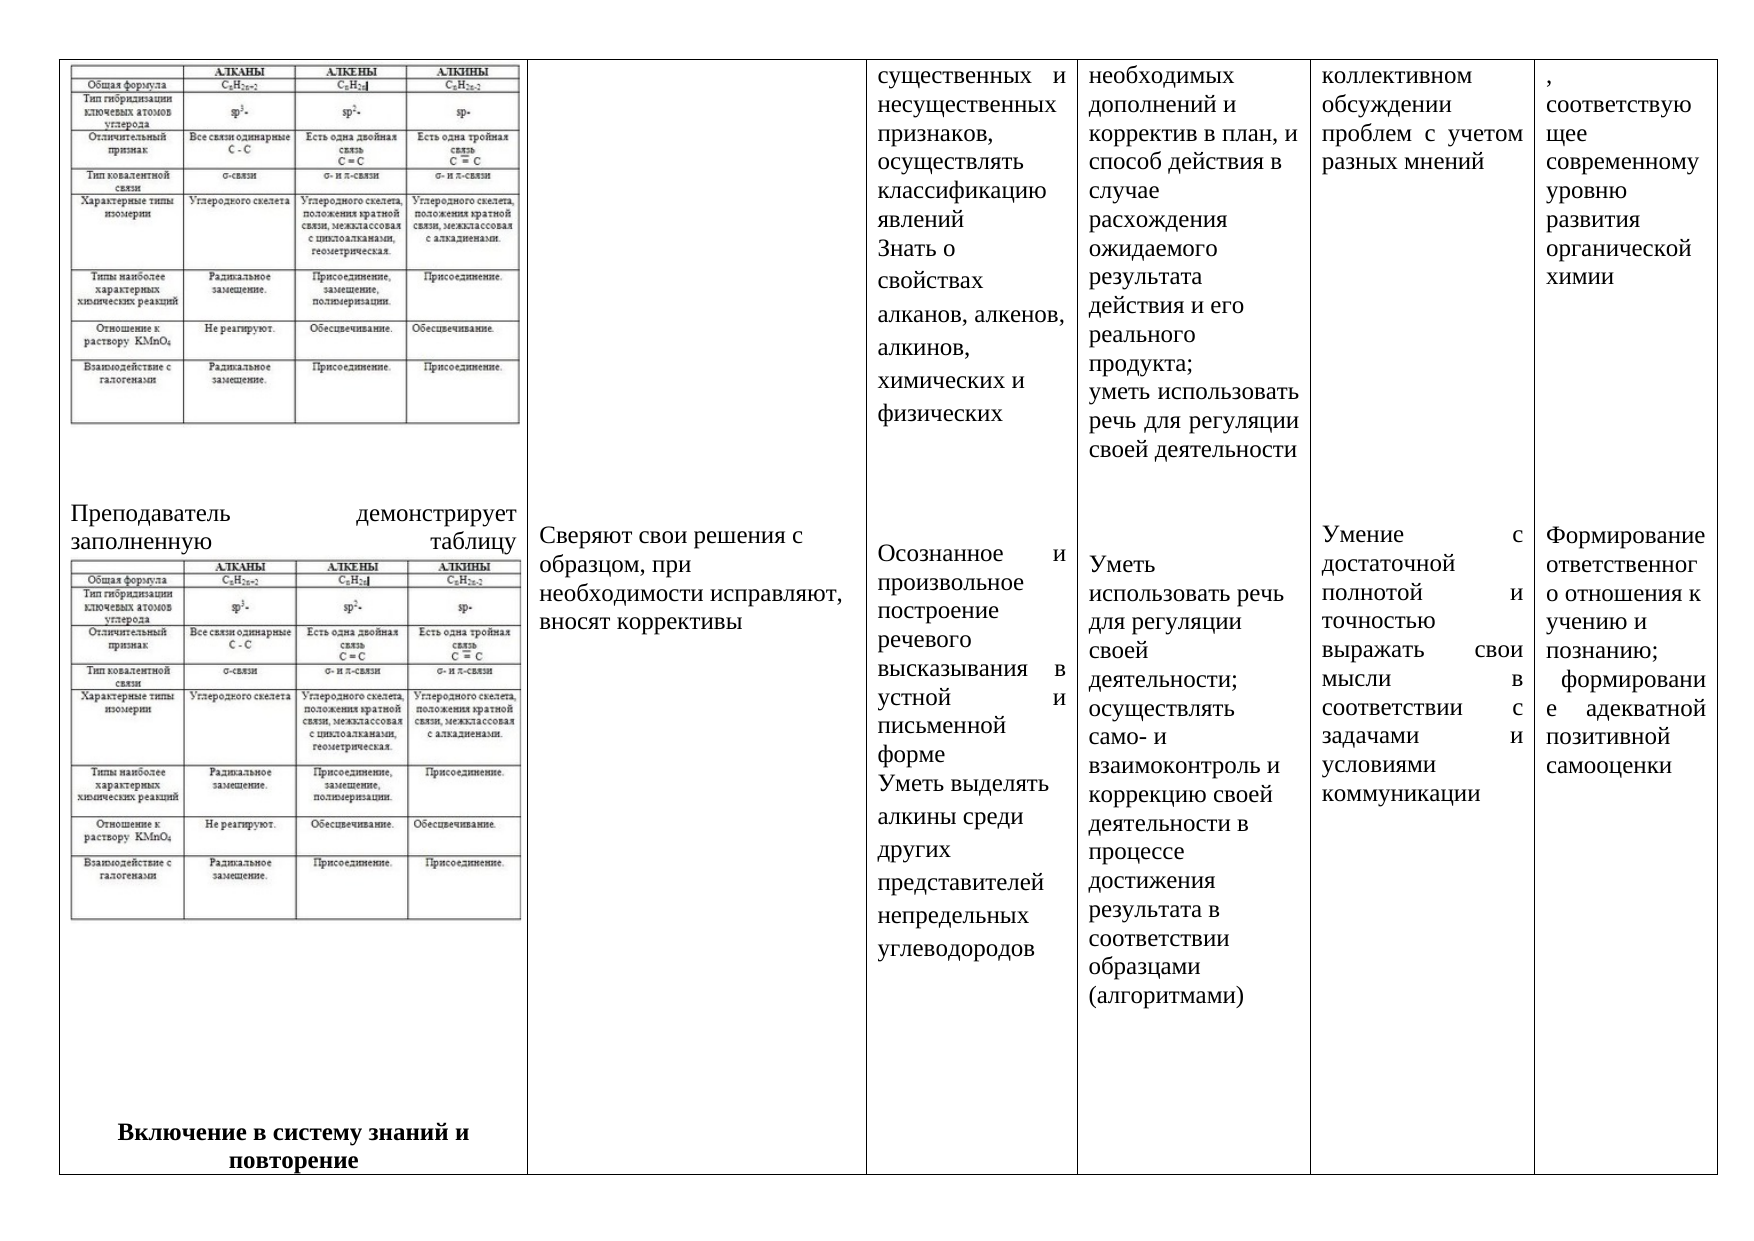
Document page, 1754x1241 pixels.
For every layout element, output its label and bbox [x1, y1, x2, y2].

picture [70, 60, 520, 428]
table_cell [867, 60, 1077, 1174]
table_cell [1311, 60, 1534, 1174]
table_cell [1078, 60, 1310, 1174]
table_cell [1535, 60, 1717, 1174]
table_cell [528, 60, 866, 1174]
table_cell [60, 60, 527, 1174]
picture [70, 555, 522, 924]
